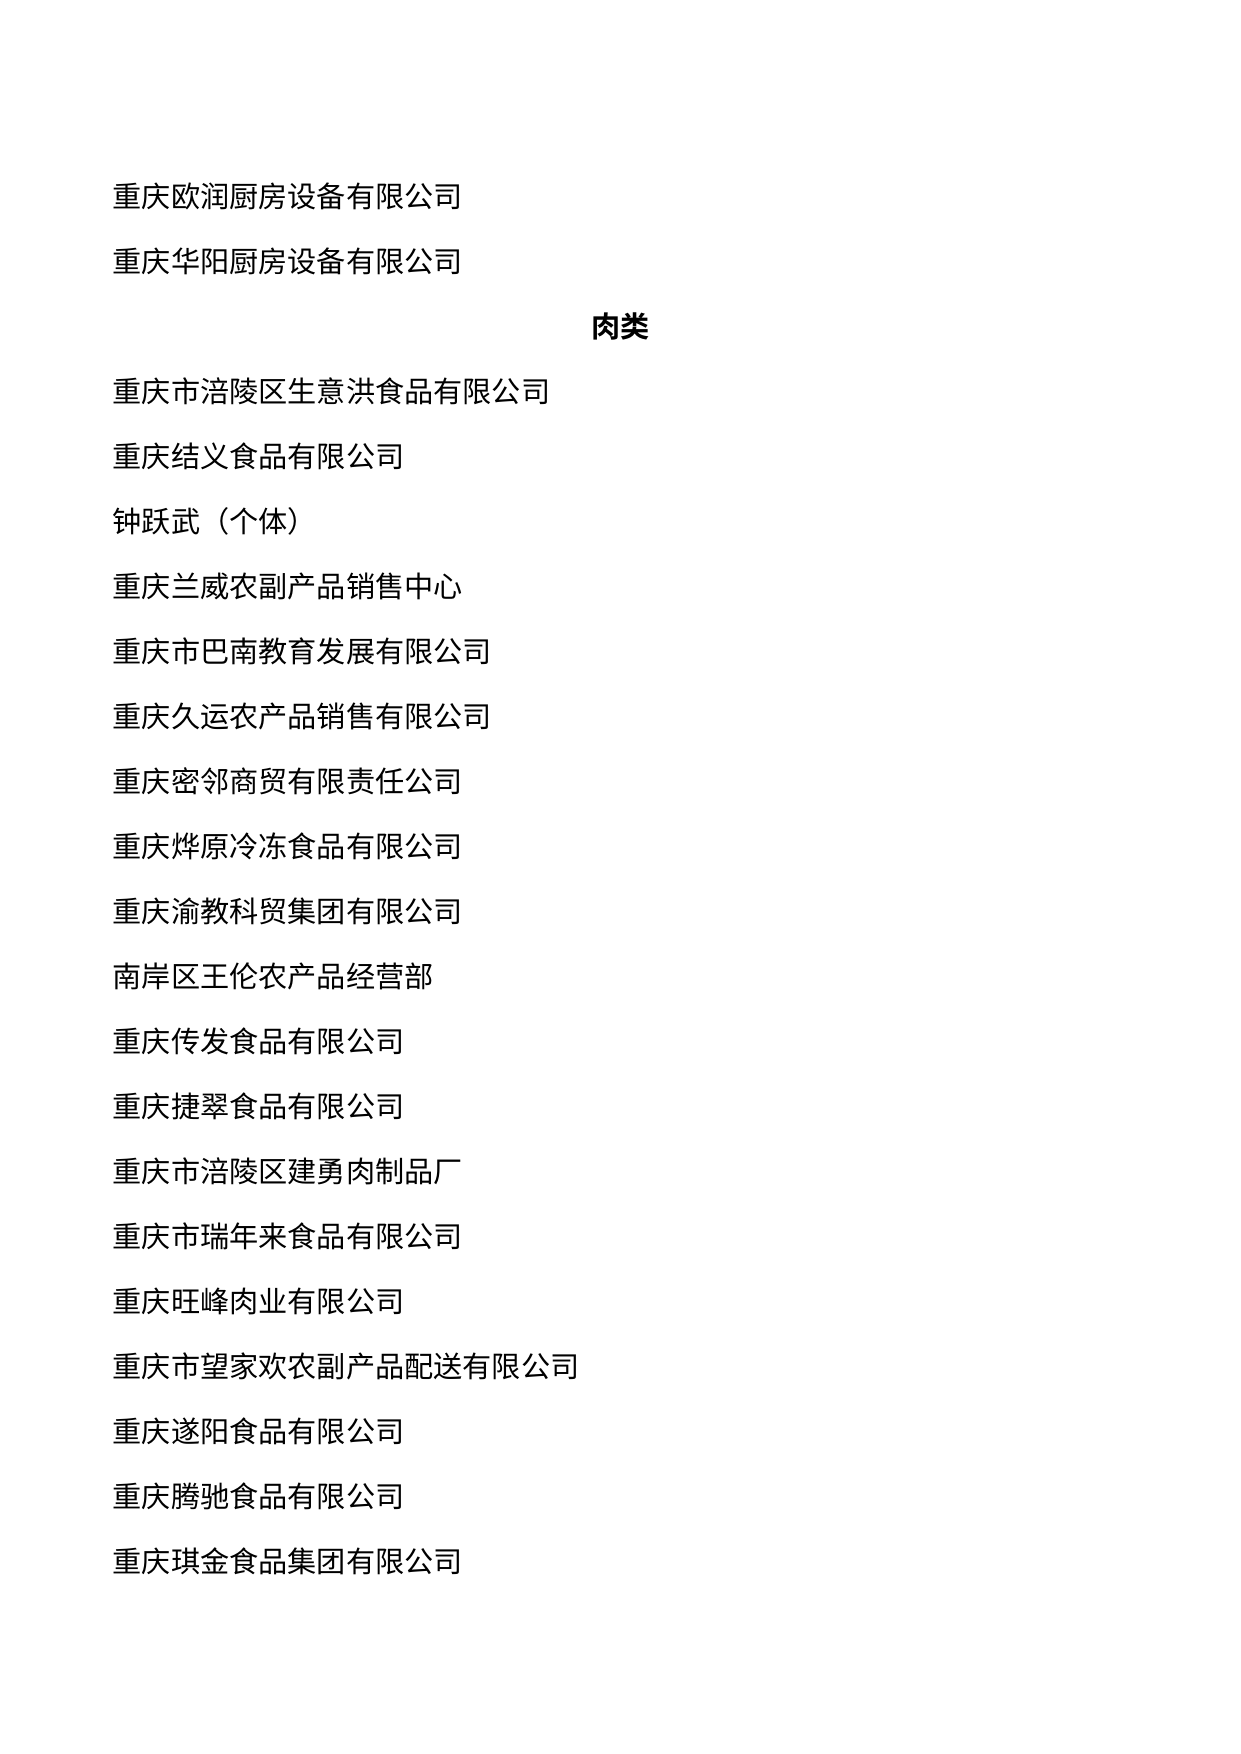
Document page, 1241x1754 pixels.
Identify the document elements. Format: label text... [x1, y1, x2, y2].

text 重庆市涪陵区生意洪食品有限公司 [112, 357, 1128, 422]
text 重庆密邻商贸有限责任公司 [112, 747, 1128, 812]
text 重庆市巴南教育发展有限公司 [112, 617, 1128, 682]
text 重庆兰威农副产品销售中心 [112, 552, 1128, 617]
text 重庆渝教科贸集团有限公司 [112, 877, 1128, 942]
text 重庆市瑞年来食品有限公司 [112, 1202, 1128, 1267]
text 重庆遂阳食品有限公司 [112, 1397, 1128, 1462]
text 钟跃武（个体） [112, 487, 1128, 552]
text 重庆市涪陵区建勇肉制品厂 [112, 1137, 1128, 1202]
text 重庆市望家欢农副产品配送有限公司 [112, 1332, 1128, 1397]
text 重庆烨原冷冻食品有限公司 [112, 812, 1128, 877]
text 重庆欧润厨房设备有限公司 [112, 162, 1128, 227]
text 重庆腾驰食品有限公司 [112, 1462, 1128, 1527]
text 重庆传发食品有限公司 [112, 1007, 1128, 1072]
text 重庆久运农产品销售有限公司 [112, 682, 1128, 747]
text 重庆琪金食品集团有限公司 [112, 1527, 1128, 1592]
text 重庆旺峰肉业有限公司 [112, 1267, 1128, 1332]
text 重庆华阳厨房设备有限公司 [112, 227, 1128, 292]
text 南岸区王伦农产品经营部 [112, 942, 1128, 1007]
text 肉类 [112, 292, 1128, 357]
text 重庆结义食品有限公司 [112, 422, 1128, 487]
text 重庆捷翠食品有限公司 [112, 1072, 1128, 1137]
